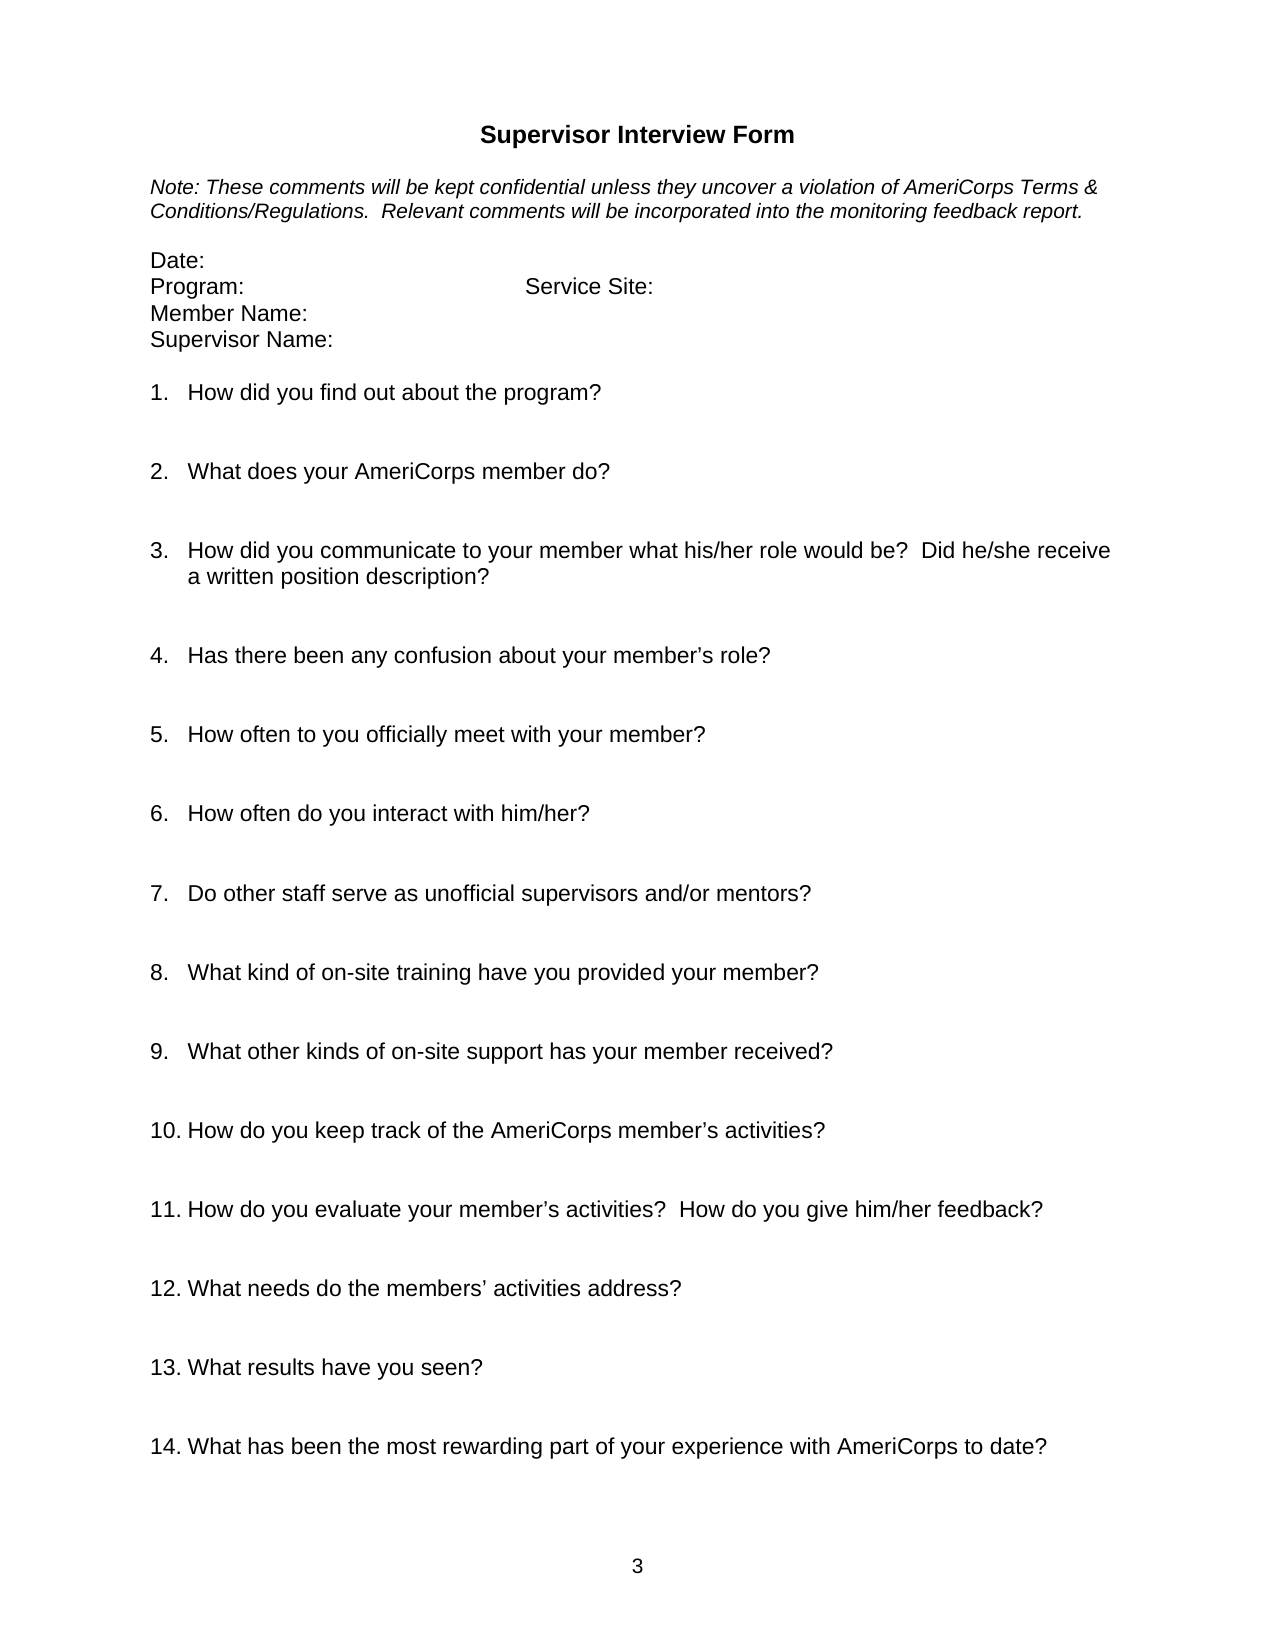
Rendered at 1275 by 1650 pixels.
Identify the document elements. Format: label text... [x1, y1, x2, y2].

text Date: [150, 247, 1125, 273]
list What needs do the members’ activities address? [150, 1275, 1125, 1301]
list How did you communicate to your member what his/her role would be? Did he/she receive a written position description? [150, 537, 1125, 589]
list How do you keep track of the AmeriCorps member’s activities? [150, 1117, 1125, 1143]
list What results have you seen? [150, 1354, 1125, 1380]
list What other kinds of on-site support has your member received? [150, 1038, 1125, 1064]
list Has there been any confusion about your member’s role? [150, 642, 1125, 669]
list How do you evaluate your member’s activities? How do you give him/her feedback? [150, 1196, 1125, 1222]
list What has been the most rewarding part of your experience with AmeriCorps to date? [150, 1433, 1125, 1459]
list What kind of on-site training have you provided your member? [150, 958, 1125, 985]
list How often do you interact with him/her? [150, 800, 1125, 827]
text Note: These comments will be kept confidential unless they uncover a violation of AmeriCorps Terms & Conditions/Regulations. Relevant comments will be incorporated into the monitoring feedback report. [150, 175, 1125, 223]
text Member Name: [150, 300, 1125, 326]
text Supervisor Interview Form [150, 120, 1125, 149]
list How often to you officially meet with your member? [150, 721, 1125, 748]
list What does your AmeriCorps member do? [150, 458, 1125, 484]
list Do other staff serve as unofficial supervisors and/or mentors? [150, 879, 1125, 906]
text Program: Service Site: [150, 273, 1125, 300]
text Supervisor Name: [150, 326, 1125, 352]
list How did you find out about the program? [150, 379, 1125, 405]
